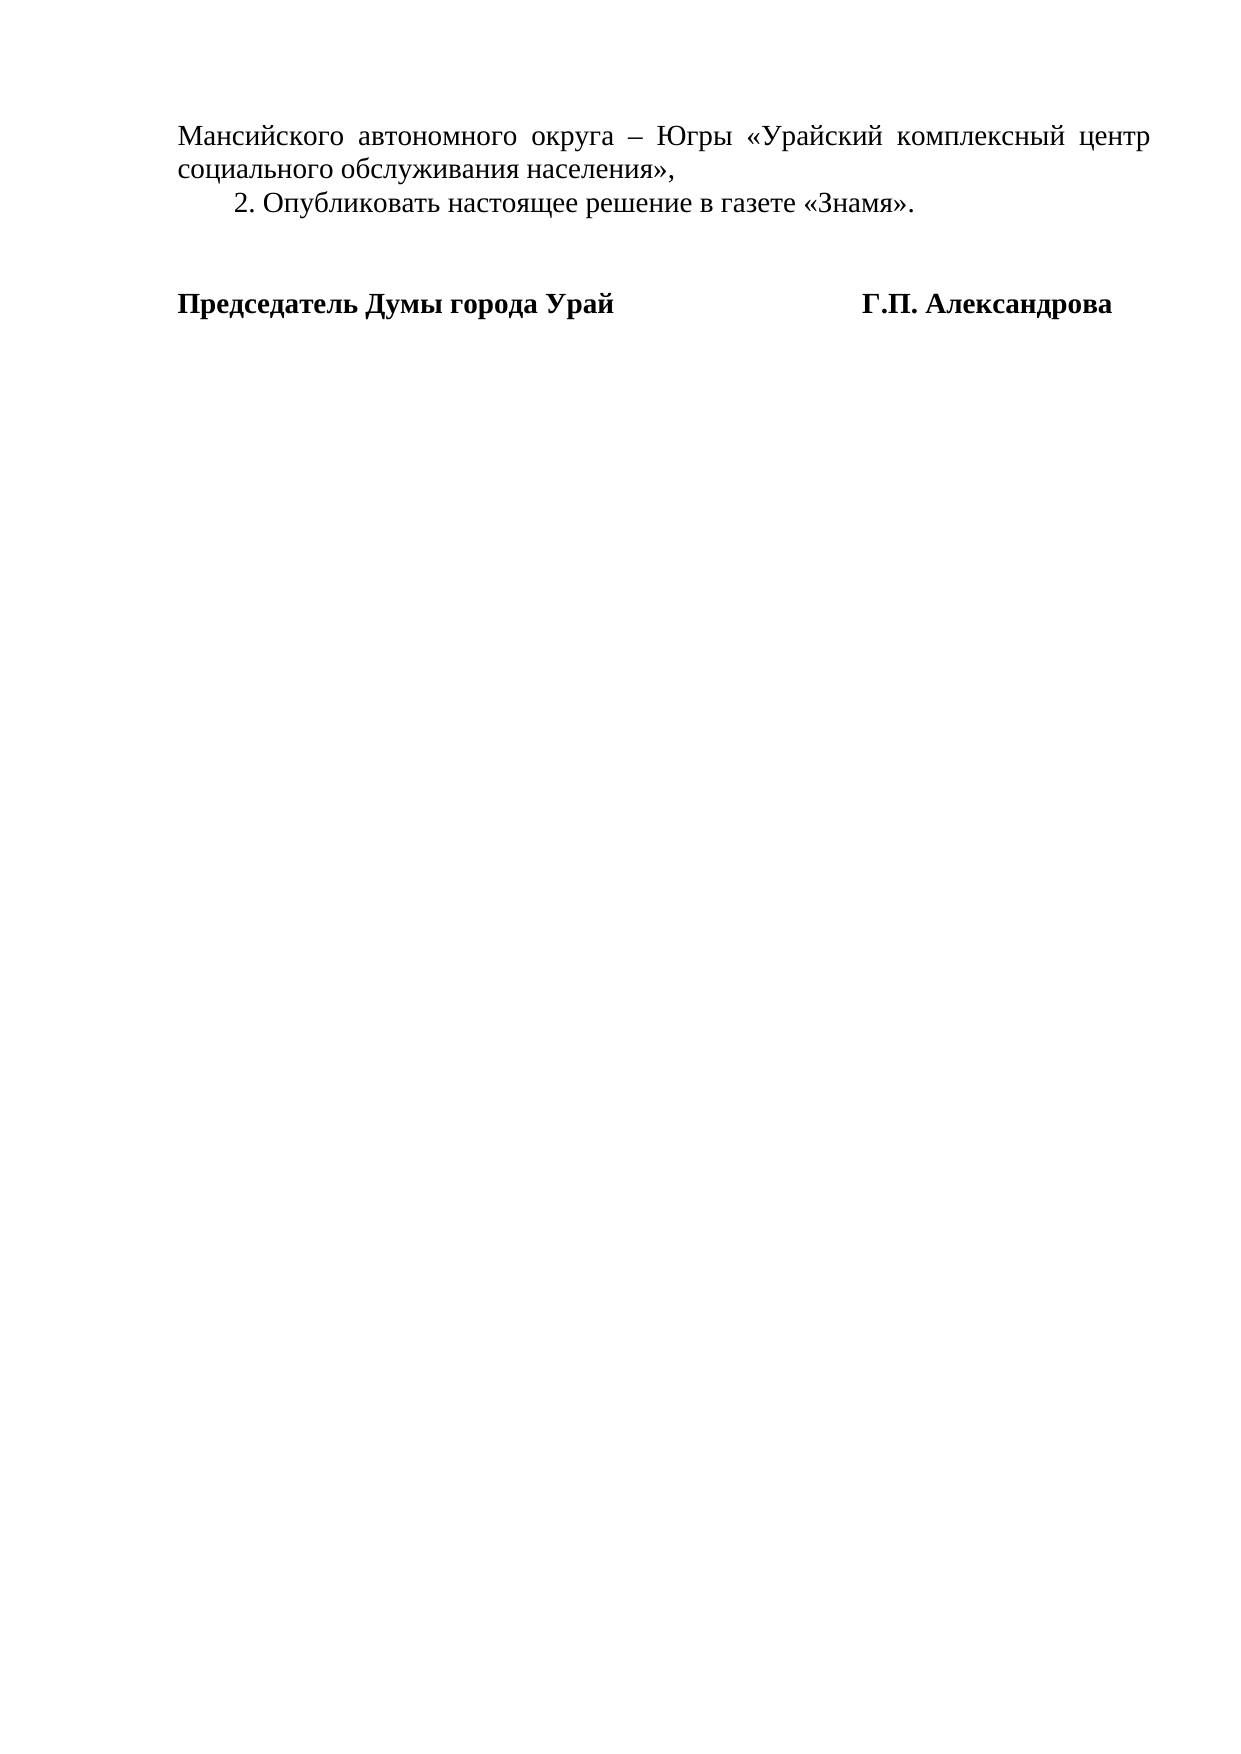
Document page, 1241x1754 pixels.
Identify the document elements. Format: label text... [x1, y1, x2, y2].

text Председатель Думы города Урай Г.П. Александрова [177, 286, 1152, 319]
text 2. Опубликовать настоящее решение в газете «Знамя». [177, 185, 1152, 219]
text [177, 118, 1152, 185]
